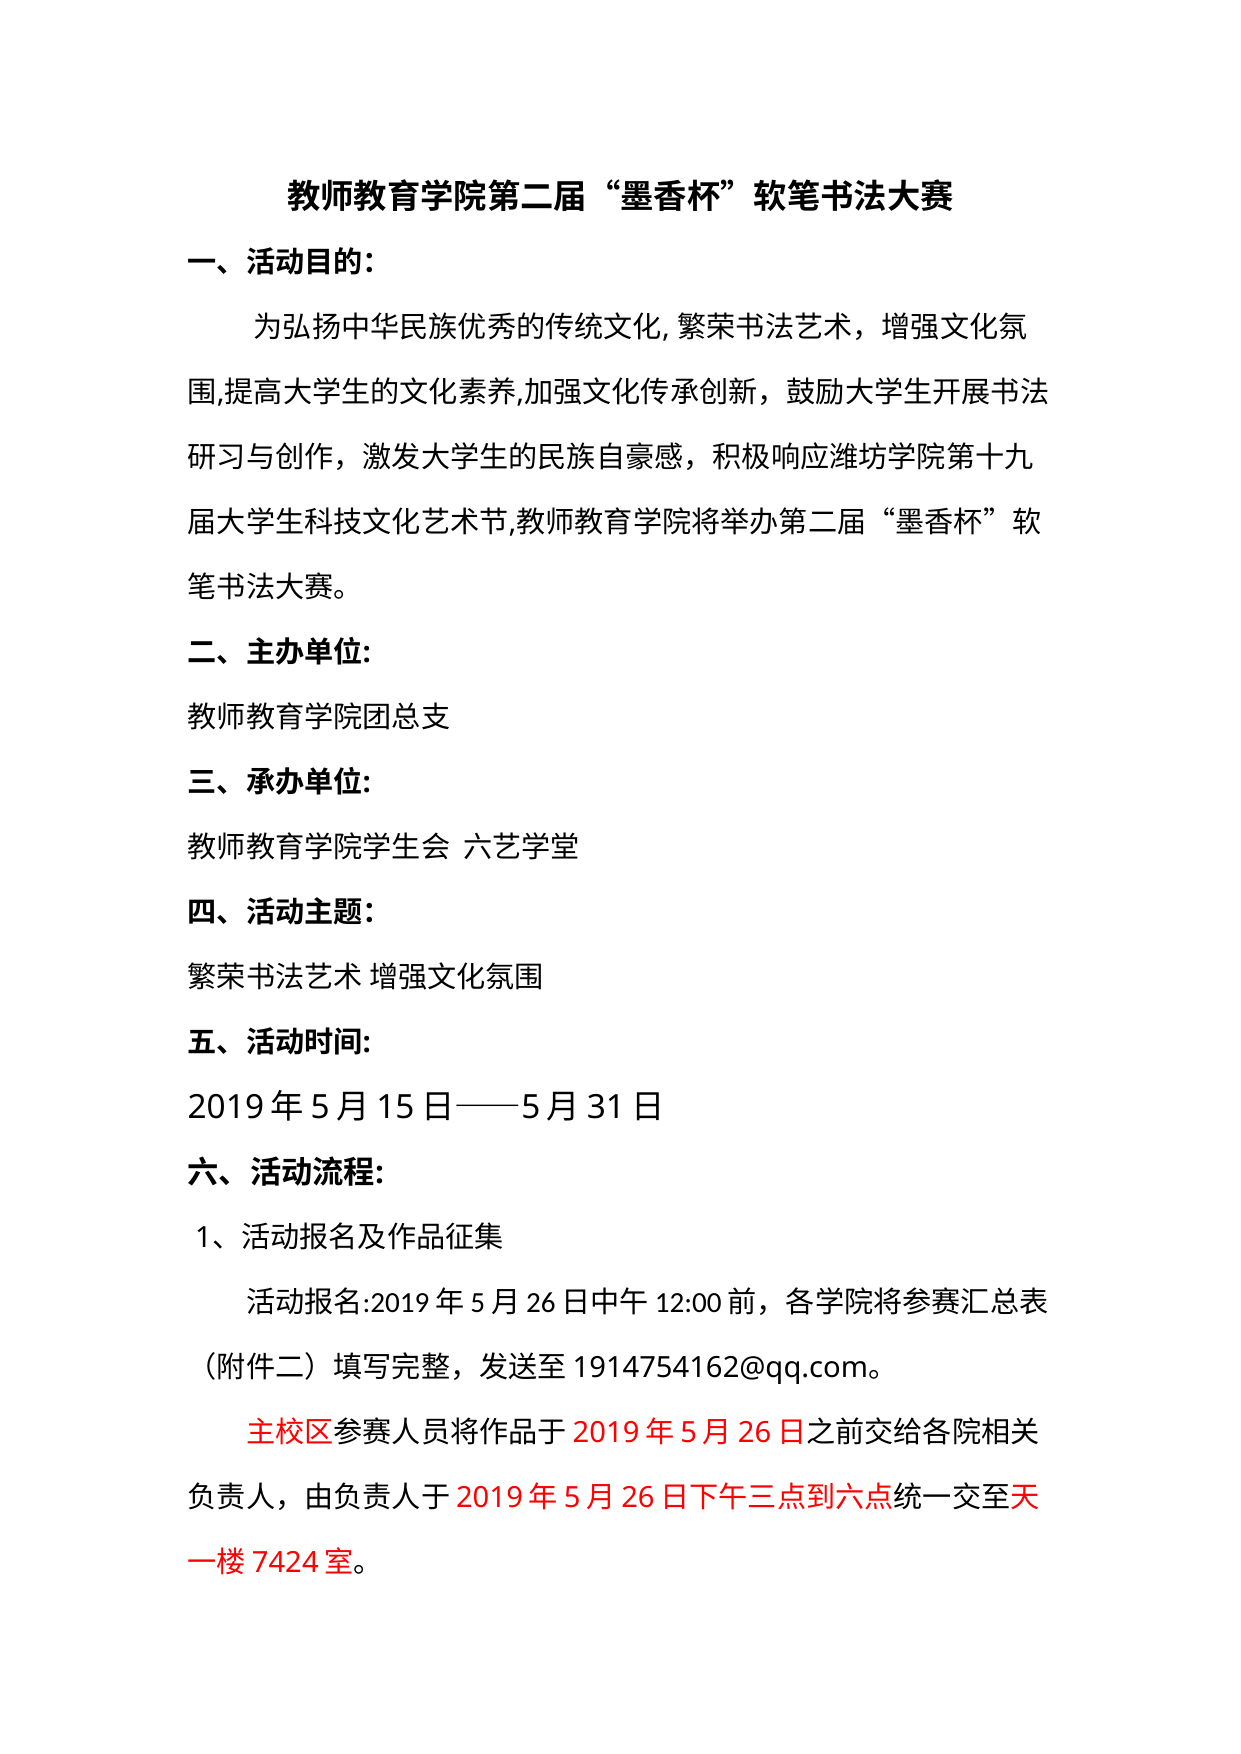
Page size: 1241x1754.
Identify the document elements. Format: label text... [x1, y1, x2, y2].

list 1、活动报名及作品征集 [187, 1202, 1053, 1267]
text 教师教育学院第二届“墨香杯”软笔书法大赛 [187, 162, 1053, 227]
list 教师教育学院学生会 六艺学堂 [187, 812, 1053, 877]
list 五、活动时间: [187, 1007, 1053, 1072]
text 为弘扬中华民族优秀的传统文化, 繁荣书法艺术，增强文化氛围,提高大学生的文化素养,加强文化传承创新，鼓励大学生开展书法研习与创作，激发大学生的民族自豪感，积极响应潍坊学院第十九届大学生科技文化艺术节,教师教育学院将举办第二届“墨香杯”软笔书法大赛。 [187, 292, 1053, 617]
text 主校区参赛人员将作品于2019年5月26日之前交给各院相关负责人，由负责人于2019年5月26日下午三点到六点统一交至天一楼7424室。 [187, 1397, 1053, 1592]
list 活动主题： [187, 877, 1053, 942]
text 一、活动目的： [187, 227, 1053, 292]
list 三、承办单位: [187, 747, 1053, 812]
text 活动报名:2019年5月26日中午12:00前，各学院将参赛汇总表（附件二）填写完整，发送至1914754162@qq.com。 [187, 1267, 1053, 1397]
list 2019年5月15日——5月31日 [187, 1072, 1053, 1137]
text 六、活动流程: [187, 1137, 1053, 1202]
text 二、主办单位: [187, 617, 1053, 682]
list 繁荣书法艺术 增强文化氛围 [187, 942, 1053, 1007]
text 教师教育学院团总支 [187, 682, 1053, 747]
